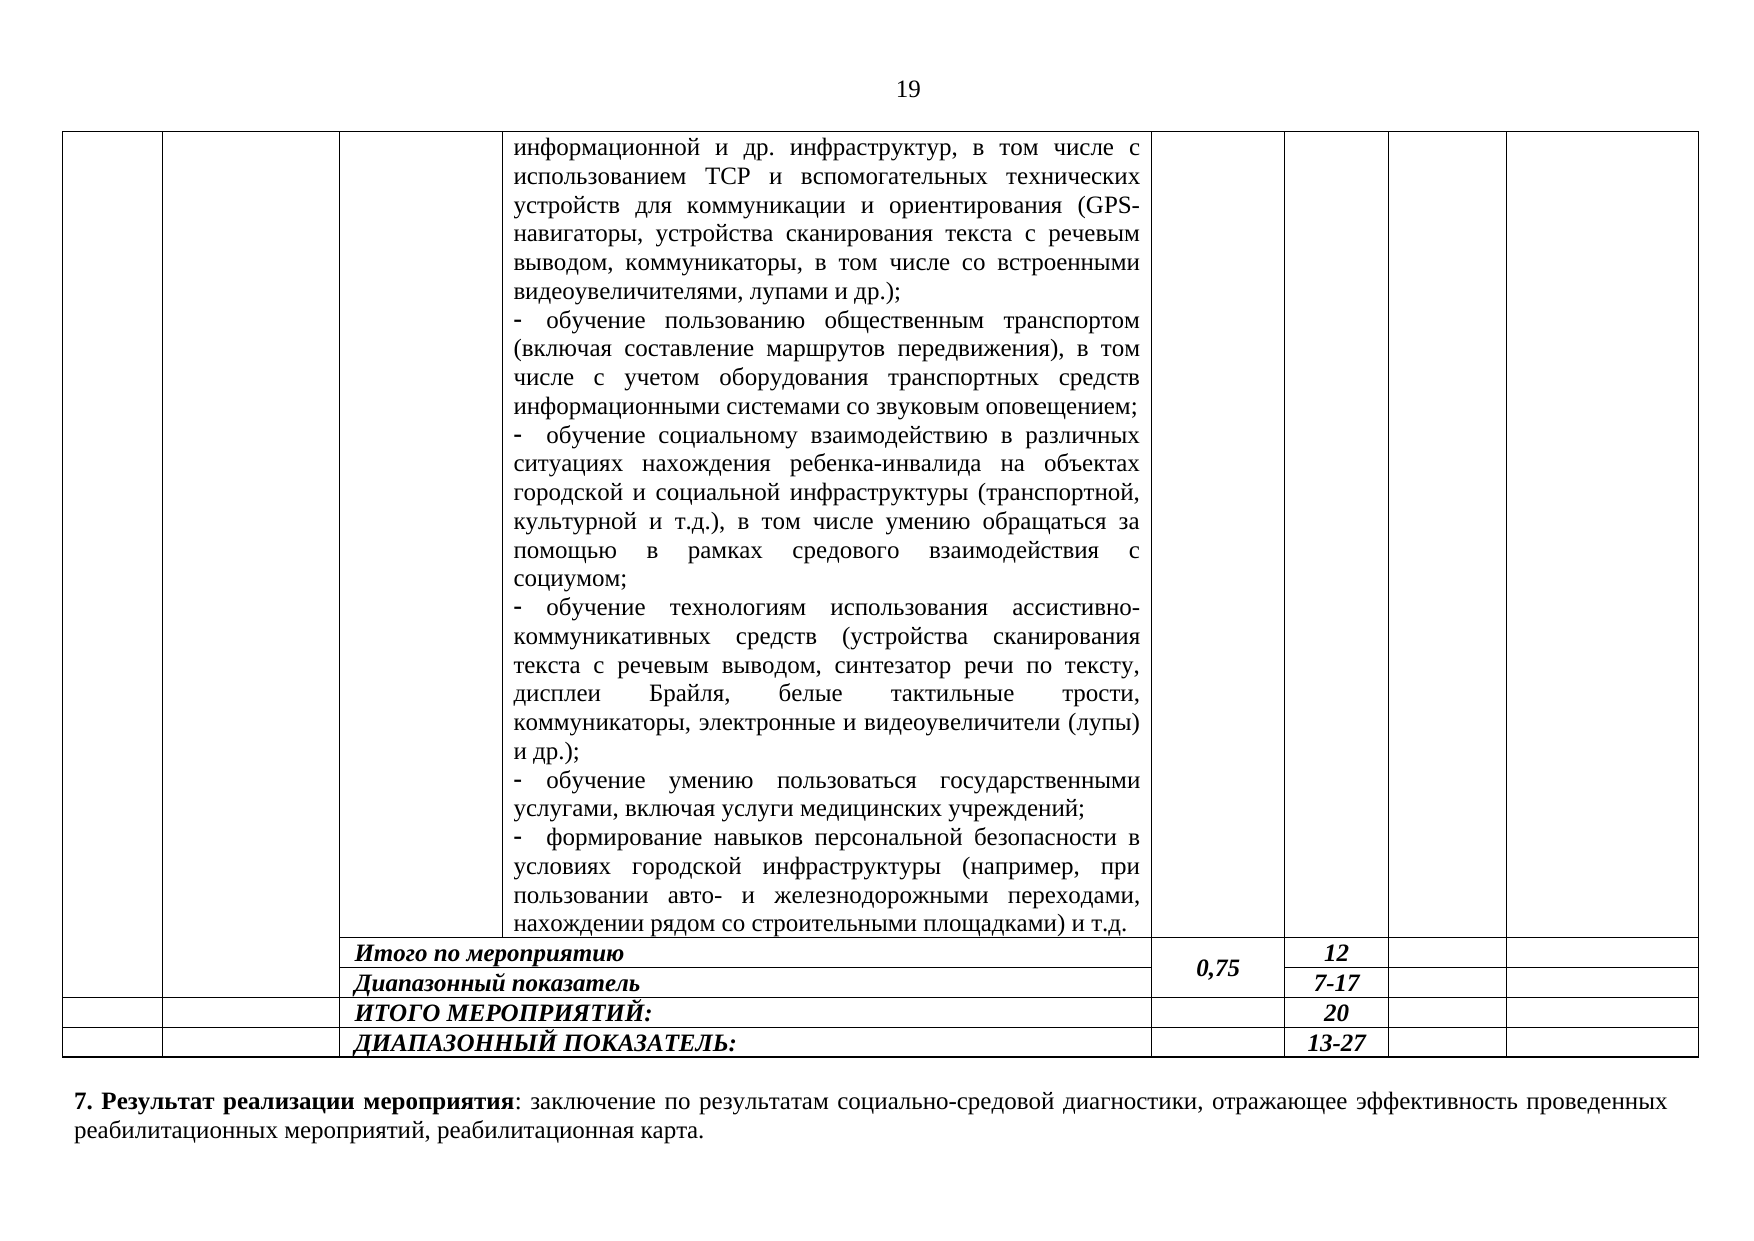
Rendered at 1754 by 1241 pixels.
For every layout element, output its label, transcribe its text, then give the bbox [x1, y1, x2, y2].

table_cell [1389, 968, 1506, 997]
table_cell 7-17 [1285, 968, 1388, 997]
table_cell Диапазонный показатель [340, 968, 1151, 997]
table_cell [340, 132, 502, 937]
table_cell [163, 132, 339, 997]
table_cell ДИАПАЗОННЫЙ ПОКАЗАТЕЛЬ: [340, 1028, 1151, 1056]
table_cell [1152, 1028, 1284, 1056]
table_cell [1389, 998, 1506, 1027]
table_cell [1152, 132, 1284, 937]
table_cell 12 [1285, 938, 1388, 967]
table_cell [63, 132, 162, 997]
text 7. Результат реализации мероприятия: заключение по результатам социально-средовой диагностики, отражающее эффективность проведенных реабилитационных мероприятий, реабилитационная карта. [74, 1086, 1668, 1144]
table_cell [163, 1028, 339, 1056]
table_cell 20 [1285, 998, 1388, 1027]
table_cell [1507, 1028, 1698, 1056]
table_cell [1389, 1028, 1506, 1056]
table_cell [1507, 132, 1698, 937]
table_cell [163, 998, 339, 1027]
table_cell [1285, 132, 1388, 937]
table_cell ИТОГО МЕРОПРИЯТИЙ: [340, 998, 1151, 1027]
table_cell [1507, 968, 1698, 997]
table_cell [1507, 938, 1698, 967]
table_cell Итого по мероприятию [340, 938, 1151, 967]
table_cell 13-27 [1285, 1028, 1388, 1056]
table_cell 0,75 [1152, 938, 1284, 997]
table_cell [503, 132, 1151, 937]
table_cell [1389, 938, 1506, 967]
table_cell [63, 998, 162, 1027]
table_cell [1389, 132, 1506, 937]
table_cell [1152, 998, 1284, 1027]
table_cell [63, 1028, 162, 1056]
table_cell [1507, 998, 1698, 1027]
